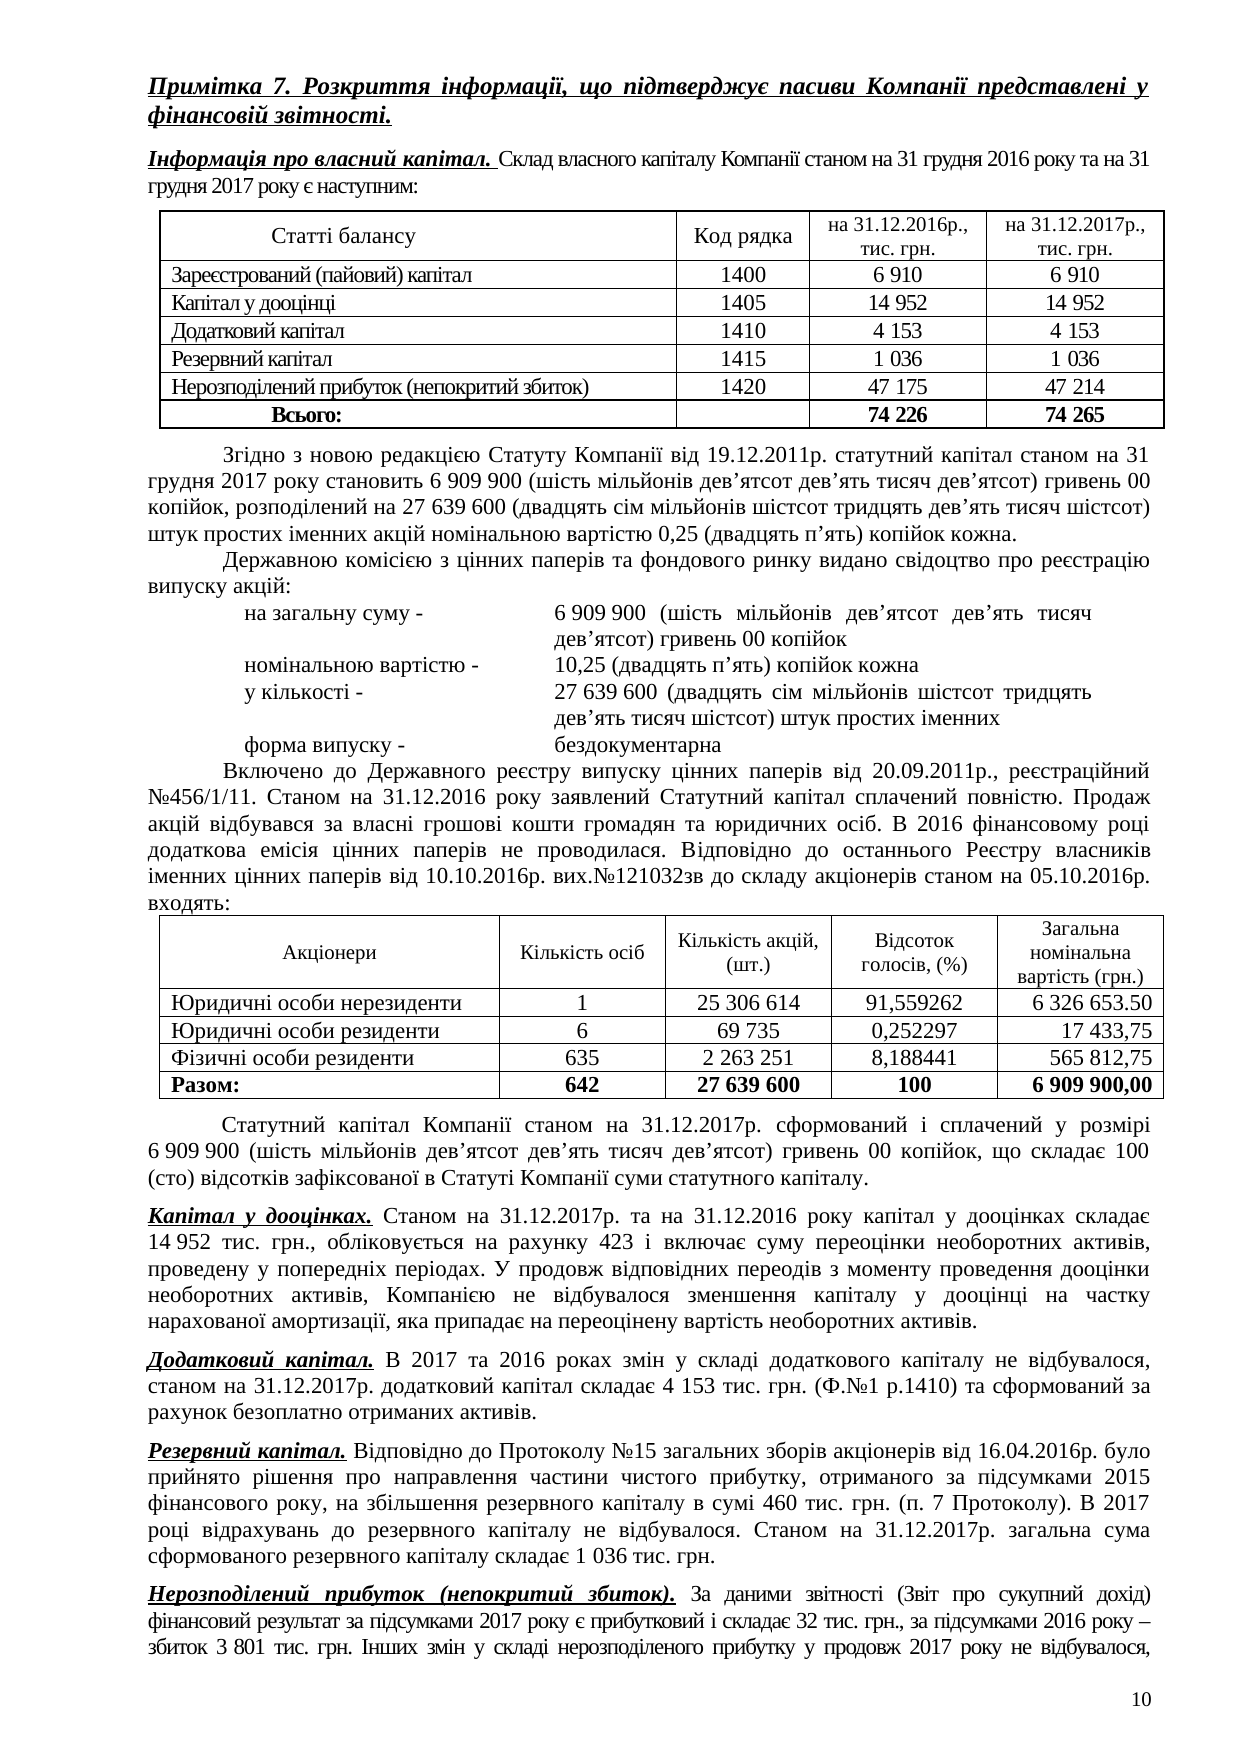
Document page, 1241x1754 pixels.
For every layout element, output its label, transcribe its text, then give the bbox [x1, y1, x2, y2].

text Державною комісією з цінних паперів та фондового ринку видано свідоцтво про реєстрацію випуску акцій: [148, 546, 1152, 599]
text Статутний капітал Компанії станом на 31.12.2017р. сформований і сплачений у розмірі 6 909 900 (шість мільйонів дев’ятсот дев’ять тисяч дев’ятсот) гривень 00 копійок, що складає 100 (сто) відсотків зафіксованої в Статуті Компанії суми статутного капіталу. [148, 1111, 1152, 1190]
table_header Кількість акцій, (шт.) [666, 916, 831, 988]
text Інформація про власний капітал. Склад власного капіталу Компанії станом на 31 грудня 2016 року та на 31 грудня 2017 року є наступним: [148, 145, 1152, 198]
table_cell 10,25 (двадцять п’ять) копійок кожна [543, 652, 1104, 678]
table_cell Юридичні особи резиденти [160, 1017, 499, 1043]
table_header на 31.12.2017р., тис. грн. [987, 212, 1163, 260]
table_cell Юридичні особи нерезиденти [160, 989, 499, 1016]
table_cell Резервний капітал [161, 345, 676, 371]
table_cell форма випуску - [233, 731, 543, 757]
table_cell 17 433,75 [998, 1017, 1163, 1043]
table_cell 74 226 [810, 401, 986, 427]
table_cell 100 [832, 1072, 997, 1098]
table_cell 27 639 600 [666, 1072, 831, 1098]
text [148, 1581, 1152, 1659]
text Капітал у дооцінках. Станом на 31.12.2017р. та на 31.12.2016 року капітал у дооцінках складає 14 952 тис. грн., обліковується на рахунку 423 і включає суму переоцінки необоротних активів, проведену у попередніх періодах. У продовж відповідних переодів з моменту проведення дооцінки необоротних активів, Компанією не відбувалося зменшення капіталу у дооцінці на частку нарахованої амортизації, яка припадає на переоцінену вартість необоротних активів. [148, 1202, 1152, 1334]
table_cell [677, 401, 809, 427]
table_header Загальна номінальна вартість (грн.) [998, 916, 1163, 988]
table_header Акціонери [160, 916, 499, 988]
text Примітка 7. Розкриття інформації, що підтверджує пасиви Компанії представлені у фінансовій звітності. [148, 71, 1152, 128]
table_cell 47 214 [987, 373, 1163, 399]
table_cell 6 909 900,00 [998, 1072, 1163, 1098]
table_cell 1405 [677, 289, 809, 316]
table_cell 2 263 251 [666, 1044, 831, 1071]
table_header на загальну суму - [233, 599, 543, 652]
table_cell 6 910 [810, 261, 986, 288]
table_cell 27 639 600 (двадцять сім мільйонів шістсот тридцять дев’ять тисяч шістсот) штук простих іменних [543, 678, 1104, 731]
table_cell 1420 [677, 373, 809, 399]
table_cell 1415 [677, 345, 809, 371]
table_header Відсоток голосів, (%) [832, 916, 997, 988]
table_header Код рядка [677, 212, 809, 260]
table_cell 1 [500, 989, 665, 1016]
table_cell 4 153 [987, 317, 1163, 343]
table_cell 1410 [677, 317, 809, 343]
table_cell 1 036 [810, 345, 986, 371]
table_header 6 909 900 (шість мільйонів дев’ятсот дев’ять тисяч дев’ятсот) гривень 00 копійок [543, 599, 1104, 652]
table_cell 6 [500, 1017, 665, 1043]
text Включено до Державного реєстру випуску цінних паперів від 20.09.2011р., реєстраційний №456/1/11. Станом на 31.12.2016 року заявлений Статутний капітал сплачений повністю. Продаж акцій відбувався за власні грошові кошти громадян та юридичних осіб. В 2016 фінансовому році додаткова емісія цінних паперів не проводилася. Відповідно до останнього Реєстру власників іменних цінних паперів від 10.10.2016р. вих.№121032зв до складу акціонерів станом на 05.10.2016р. входять: [148, 757, 1152, 915]
text Резервний капітал. Відповідно до Протоколу №15 загальних зборів акціонерів від 16.04.2016р. було прийнято рішення про направлення частини чистого прибутку, отриманого за підсумками 2015 фінансового року, на збільшення резервного капіталу в сумі 460 тис. грн. (п. 7 Протоколу). В 2017 році відрахувань до резервного капіталу не відбувалося. Станом на 31.12.2017р. загальна сума сформованого резервного капіталу складає 1 036 тис. грн. [148, 1437, 1152, 1568]
table_cell 565 812,75 [998, 1044, 1163, 1071]
table_cell 4 153 [810, 317, 986, 343]
table_cell Капітал у дооцінці [161, 289, 676, 316]
table_cell 47 175 [810, 373, 986, 399]
table_cell 635 [500, 1044, 665, 1071]
text Додатковий капітал. В 2017 та 2016 роках змін у складі додаткового капіталу не відбувалося, станом на 31.12.2017р. додатковий капітал складає 4 153 тис. грн. (Ф.№1 р.1410) та сформований за рахунок безоплатно отриманих активів. [148, 1346, 1152, 1425]
table_cell 14 952 [987, 289, 1163, 316]
table_cell Всього: [161, 401, 676, 427]
table_cell 642 [500, 1072, 665, 1098]
table_cell Додатковий капітал [161, 317, 676, 343]
table_cell у кількості - [233, 678, 543, 731]
table_cell 8,188441 [832, 1044, 997, 1071]
table_cell 25 306 614 [666, 989, 831, 1016]
table_cell 6 326 653.50 [998, 989, 1163, 1016]
table_cell 69 735 [666, 1017, 831, 1043]
table_cell 14 952 [810, 289, 986, 316]
table_cell Нерозподілений прибуток (непокритий збиток) [161, 373, 676, 399]
table_header Статті балансу [161, 212, 676, 260]
text Згідно з новою редакцією Статуту Компанії від 19.12.2011р. статутний капітал станом на 31 грудня 2017 року становить 6 909 900 (шість мільйонів дев’ятсот дев’ять тисяч дев’ятсот) гривень 00 копійок, розподілений на 27 639 600 (двадцять сім мільйонів шістсот тридцять дев’ять тисяч шістсот) штук простих іменних акцій номінальною вартістю 0,25 (двадцять п’ять) копійок кожна. [148, 441, 1152, 546]
table_header Кількість осіб [500, 916, 665, 988]
table_cell 1 036 [987, 345, 1163, 371]
table_cell 6 910 [987, 261, 1163, 288]
table_cell бездокументарна [543, 731, 1104, 757]
table_cell 91,559262 [832, 989, 997, 1016]
table_cell 1400 [677, 261, 809, 288]
table_cell Разом: [160, 1072, 499, 1098]
table_cell 0,252297 [832, 1017, 997, 1043]
table_cell Зареєстрований (пайовий) капітал [161, 261, 676, 288]
table_cell номінальною вартістю - [233, 652, 543, 678]
table_cell Фізичні особи резиденти [160, 1044, 499, 1071]
table_cell 74 265 [987, 401, 1163, 427]
table_header на 31.12.2016р., тис. грн. [810, 212, 986, 260]
